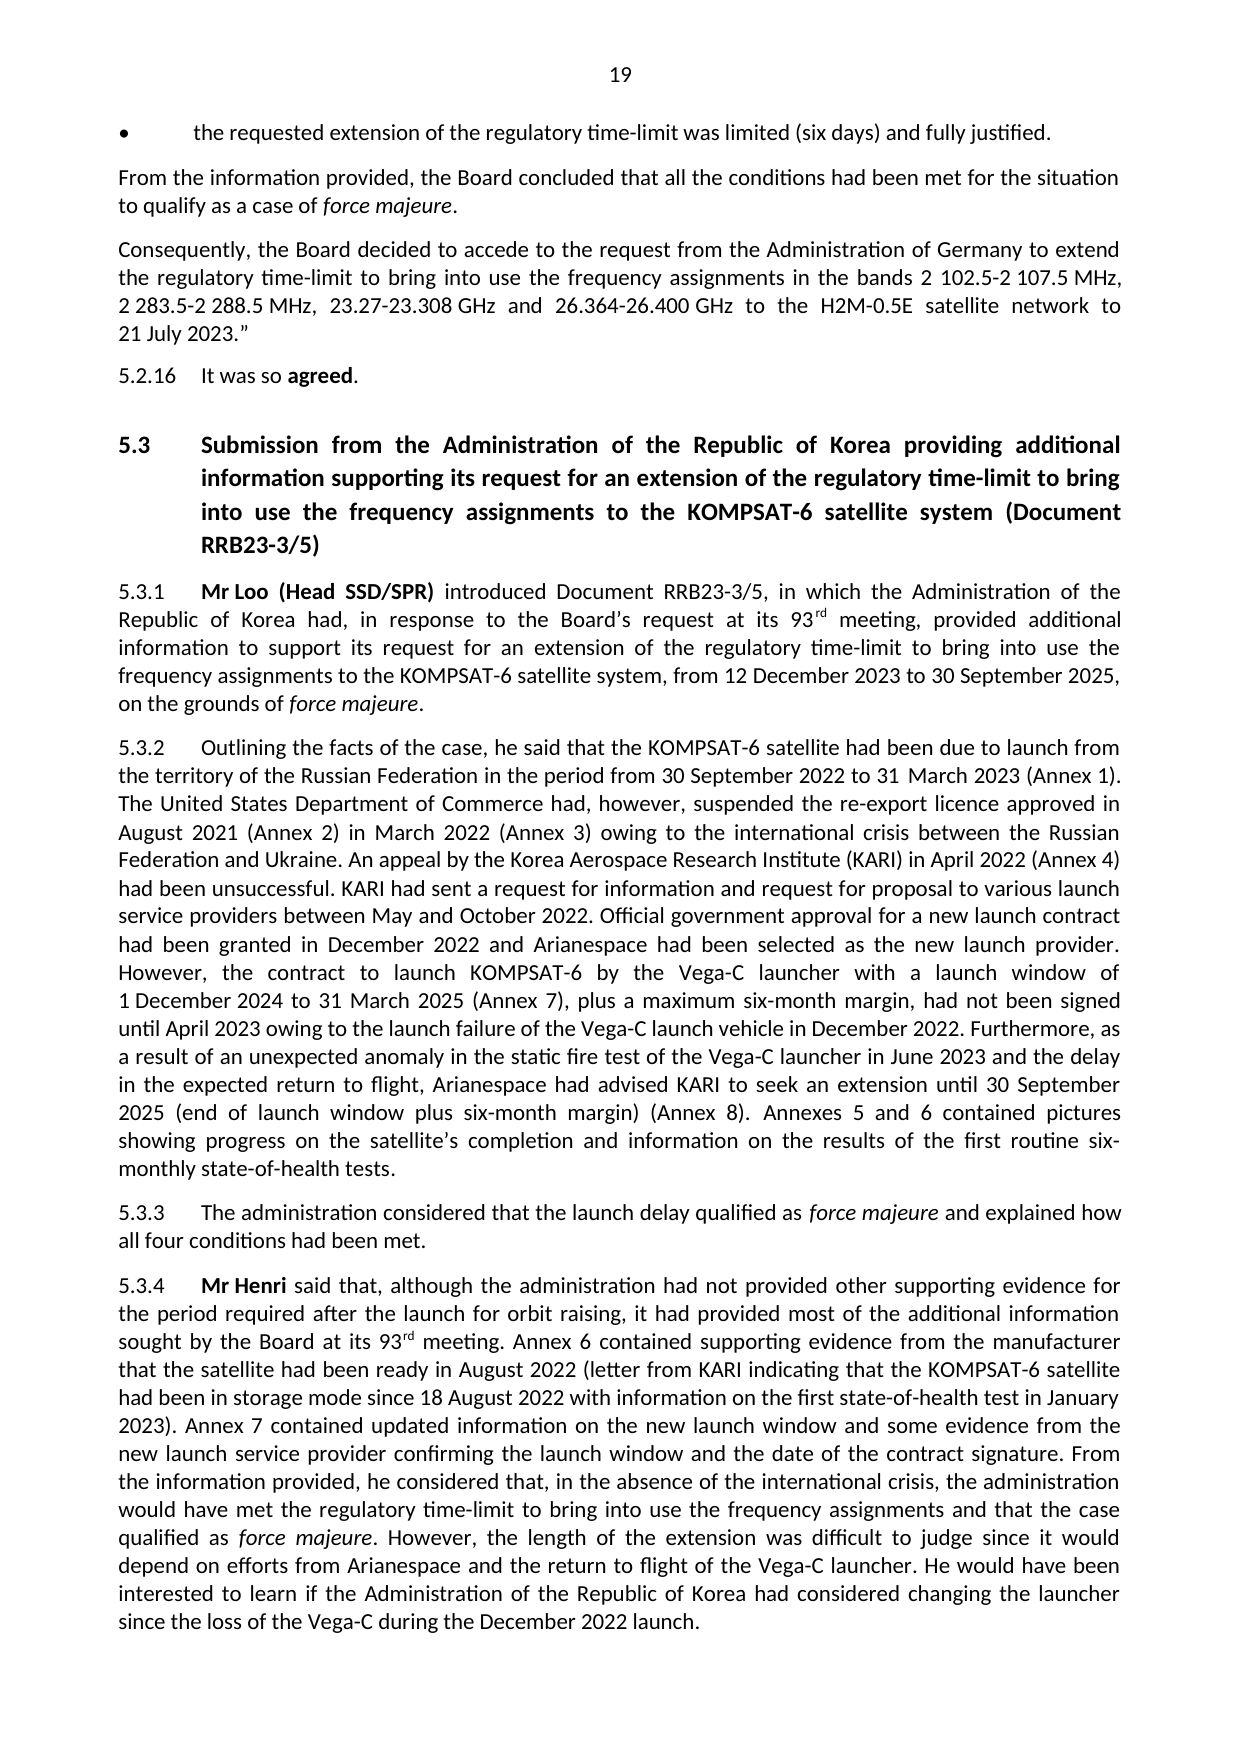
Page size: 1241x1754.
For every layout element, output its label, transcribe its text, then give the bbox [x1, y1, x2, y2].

text From the information provided, the Board concluded that all the conditions had been met for the situation to qualify as a case of force majeure. [118, 163, 1122, 219]
subtitle 5.3 Submission from the Administration of the Republic of Korea providing additional information supporting its request for an extension of the regulatory time-limit to bring into use the frequency assignments to the KOMPSAT-6 satellite system (Document RRB23-3/5) [118, 427, 1122, 560]
text 5.2.16 It was so agreed. [118, 360, 1122, 389]
text 5.3.3 The administration considered that the launch delay qualified as force majeure and explained how all four conditions had been met. [118, 1198, 1122, 1254]
text 5.3.1 Mr Loo (Head SSD/SPR) introduced Document RRB23-3/5, in which the Administration of the Republic of Korea had, in response to the Board’s request at its 93rd meeting, provided additional information to support its request for an extension of the regulatory time-limit to bring into use the frequency assignments to the KOMPSAT-6 satellite system, from 12 December 2023 to 30 September 2025, on the grounds of force majeure. [118, 577, 1122, 717]
text 5.3.4 Mr Henri said that, although the administration had not provided other supporting evidence for the period required after the launch for orbit raising, it had provided most of the additional information sought by the Board at its 93rd meeting. Annex 6 contained supporting evidence from the manufacturer that the satellite had been ready in August 2022 (letter from KARI indicating that the KOMPSAT-6 satellite had been in storage mode since 18 August 2022 with information on the first state-of-health test in January 2023). Annex 7 contained updated information on the new launch window and some evidence from the new launch service provider confirming the launch window and the date of the contract signature. From the information provided, he considered that, in the absence of the international crisis, the administration would have met the regulatory time-limit to bring into use the frequency assignments and that the case qualified as force majeure. However, the length of the extension was difficult to judge since it would depend on efforts from Arianespace and the return to flight of the Vega-C launcher. He would have been interested to learn if the Administration of the Republic of Korea had considered changing the launcher since the loss of the Vega-C during the December 2022 launch. [118, 1271, 1122, 1636]
list the requested extension of the regulatory time-limit was limited (six days) and fully justified. [118, 118, 1122, 146]
text 5.3.2 Outlining the facts of the case, he said that the KOMPSAT-6 satellite had been due to launch from the territory of the Russian Federation in the period from 30 September 2022 to 31 March 2023 (Annex 1). The United States Department of Commerce had, however, suspended the re-export licence approved in August 2021 (Annex 2) in March 2022 (Annex 3) owing to the international crisis between the Russian Federation and Ukraine. An appeal by the Korea Aerospace Research Institute (KARI) in April 2022 (Annex 4) had been unsuccessful. KARI had sent a request for information and request for proposal to various launch service providers between May and October 2022. Official government approval for a new launch contract had been granted in December 2022 and Arianespace had been selected as the new launch provider. However, the contract to launch KOMPSAT-6 by the Vega-C launcher with a launch window of 1 December 2024 to 31 March 2025 (Annex 7), plus a maximum six-month margin, had not been signed until April 2023 owing to the launch failure of the Vega-C launch vehicle in December 2022. Furthermore, as a result of an unexpected anomaly in the static fire test of the Vega-C launcher in June 2023 and the delay in the expected return to flight, Arianespace had advised KARI to seek an extension until 30 September 2025 (end of launch window plus six-month margin) (Annex 8). Annexes 5 and 6 contained pictures showing progress on the satellite’s completion and information on the results of the first routine six-monthly state-of-health tests. [118, 733, 1122, 1182]
text Consequently, the Board decided to accede to the request from the Administration of Germany to extend the regulatory time-limit to bring into use the frequency assignments in the bands 2 102.5-2 107.5 MHz, 2 283.5-2 288.5 MHz, 23.27-23.308 GHz and 26.364-26.400 GHz to the H2M-0.5E satellite network to 21 July 2023.” [118, 236, 1122, 348]
